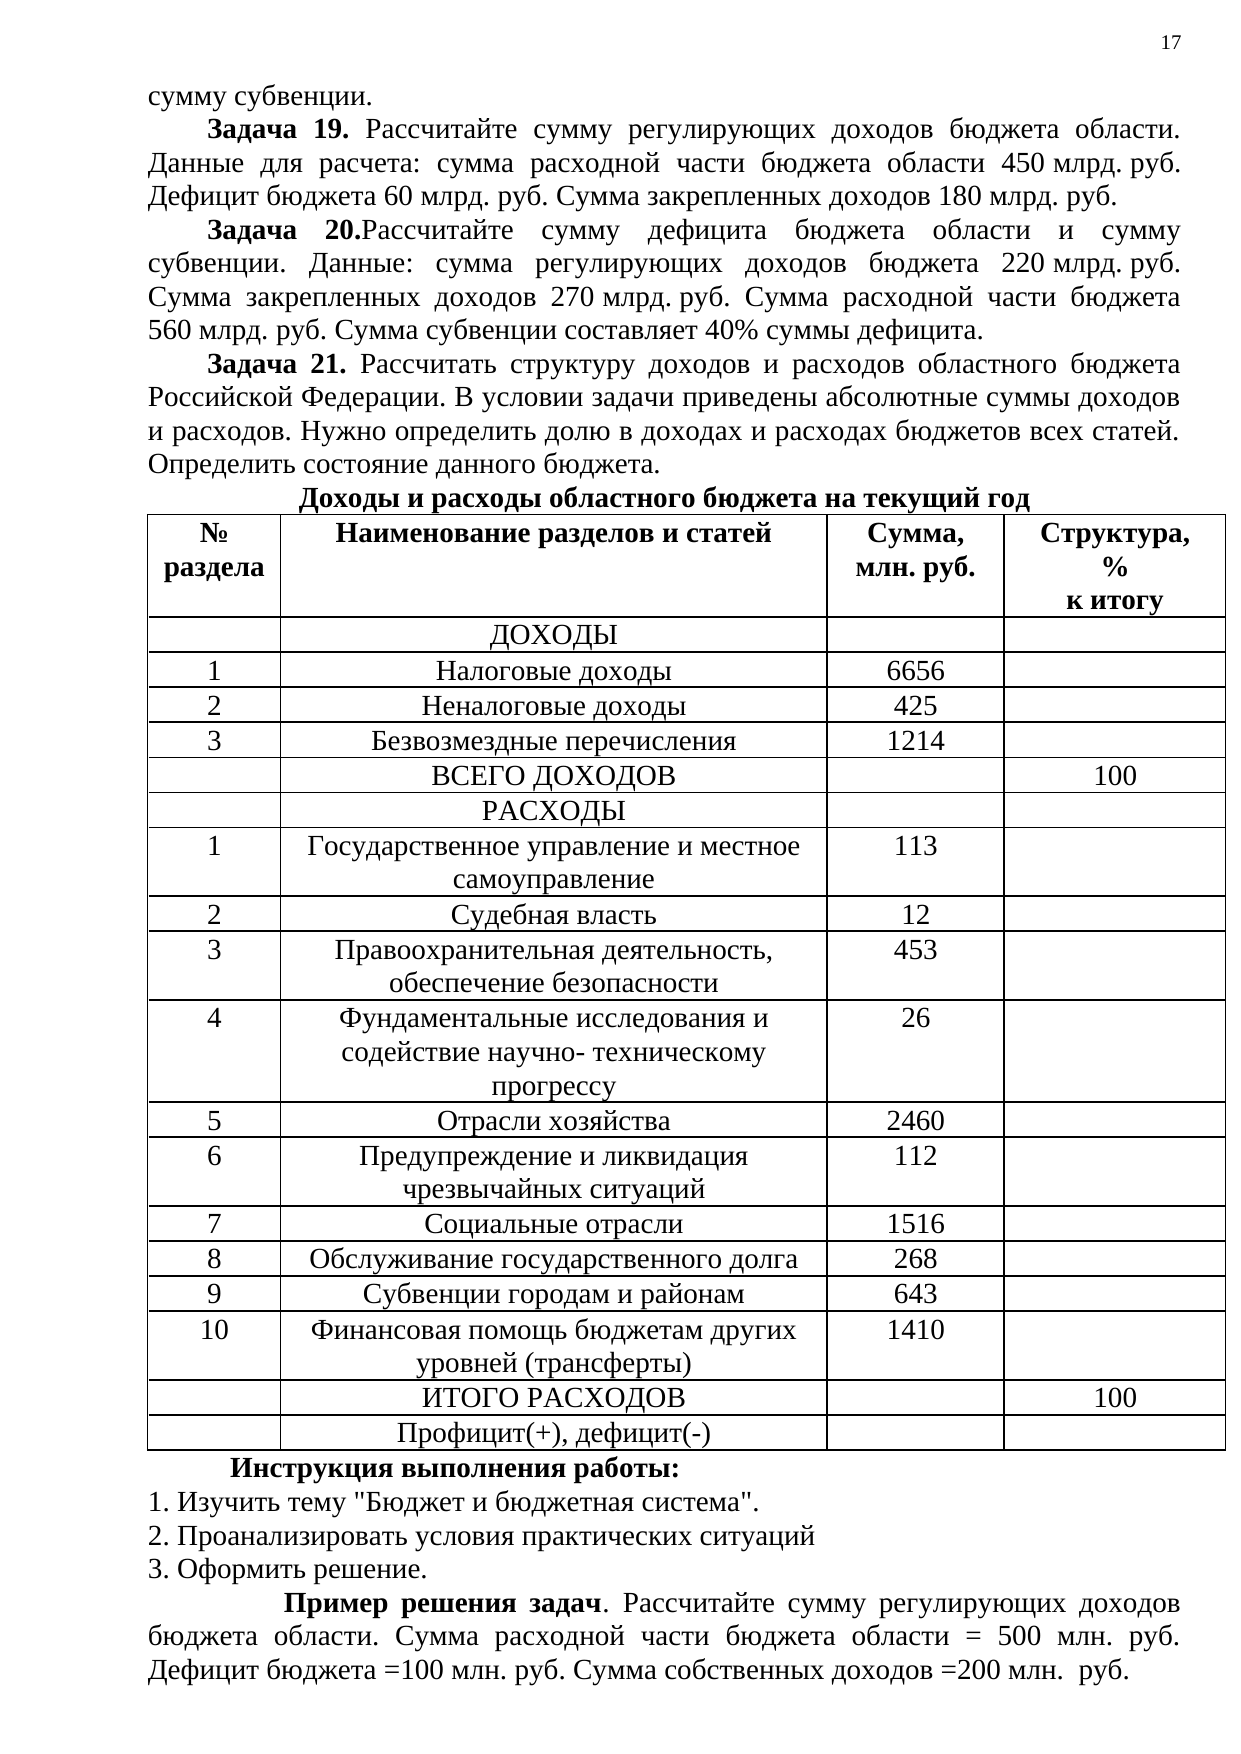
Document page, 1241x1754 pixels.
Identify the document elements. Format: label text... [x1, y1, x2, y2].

table_cell Правоохранительная деятельность, обеспечение безопасности [281, 932, 826, 999]
table_cell 9 [148, 1276, 280, 1310]
table_cell ВСЕГО ДОХОДОВ [281, 758, 826, 791]
table_cell 643 [828, 1277, 1003, 1310]
table_cell [1005, 793, 1225, 827]
table_cell [148, 1415, 280, 1449]
table_cell [1005, 897, 1225, 930]
table_cell 100 [1005, 1381, 1225, 1414]
text Задача 21. Рассчитать структуру доходов и расходов областного бюджета Российской Федерации. В условии задачи приведены абсолютные суммы доходов и расходов. Нужно определить долю в доходах и расходах бюджетов всех статей. Определить состояние данного бюджета. [148, 346, 1181, 480]
table_cell 6656 [828, 653, 1003, 686]
table_cell Безвозмездные перечисления [281, 723, 826, 756]
table_cell 2 [148, 896, 280, 930]
table_cell Налоговые доходы [281, 653, 826, 686]
table_cell [148, 793, 280, 827]
table_cell 1410 [828, 1312, 1003, 1379]
table_cell ДОХОДЫ [281, 618, 826, 651]
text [148, 78, 1181, 111]
table_cell [828, 618, 1003, 651]
table_cell [148, 617, 280, 651]
table_cell [1005, 688, 1225, 721]
table_cell [1005, 1207, 1225, 1240]
text 1. Изучить тему "Бюджет и бюджетная система". [148, 1484, 1181, 1518]
table_cell [1005, 1103, 1225, 1136]
table_cell [1005, 1001, 1225, 1101]
table_cell 1214 [828, 723, 1003, 756]
table_cell Судебная власть [281, 897, 826, 930]
table_cell 12 [828, 897, 1003, 930]
table_cell Неналоговые доходы [281, 688, 826, 721]
table_cell [1005, 1416, 1225, 1449]
table_cell 100 [1005, 758, 1225, 791]
table_cell 453 [828, 932, 1003, 999]
text Задача 20.Рассчитайте сумму дефицита бюджета области и сумму субвенции. Данные: сумма регулирующих доходов бюджета 220 млрд. руб. Сумма закрепленных доходов 270 млрд. руб. Сумма расходной части бюджета 560 млрд. руб. Сумма субвенции составляет 40% суммы дефицита. [148, 212, 1181, 346]
table_cell 2 [148, 687, 280, 721]
table_cell [828, 1381, 1003, 1414]
table_cell [148, 758, 280, 791]
table_cell 1 [148, 652, 280, 686]
text Инструкция выполнения работы: [148, 1451, 1181, 1484]
table_cell 113 [828, 828, 1003, 895]
table_cell [148, 1380, 280, 1414]
table_cell [1005, 932, 1225, 999]
text Задача 19. Рассчитайте сумму регулирующих доходов бюджета области. Данные для расчета: сумма расходной части бюджета области 450 млрд. руб. Дефицит бюджета 60 млрд. руб. Сумма закрепленных доходов 180 млрд. руб. [148, 111, 1181, 212]
table_header № раздела [148, 515, 280, 616]
table_cell [1005, 1242, 1225, 1275]
table_cell 1516 [828, 1207, 1003, 1240]
table_cell [1005, 828, 1225, 895]
table_cell РАСХОДЫ [281, 793, 826, 827]
table_cell [828, 793, 1003, 827]
table_cell 3 [148, 722, 280, 756]
table_cell 6 [148, 1137, 280, 1205]
table_cell Профицит(+), дефицит(-) [281, 1416, 826, 1449]
table_cell 2460 [828, 1103, 1003, 1136]
table_cell 425 [828, 688, 1003, 721]
table_cell Отрасли хозяйства [281, 1103, 826, 1136]
table_cell [1005, 618, 1225, 651]
table_cell Обслуживание государственного долга [281, 1242, 826, 1275]
table_cell Государственное управление и местное самоуправление [281, 828, 826, 895]
table_cell [1005, 653, 1225, 686]
table_cell Социальные отрасли [281, 1207, 826, 1240]
table_cell [828, 1416, 1003, 1449]
table_cell Предупреждение и ликвидация чрезвычайных ситуаций [281, 1138, 826, 1205]
table_cell 8 [148, 1241, 280, 1275]
table_cell 7 [148, 1206, 280, 1240]
table_cell Субвенции городам и районам [281, 1277, 826, 1310]
table_cell [1005, 1277, 1225, 1310]
table_header Сумма, млн. руб. [828, 515, 1003, 616]
table_cell [1005, 1312, 1225, 1379]
table_cell 112 [828, 1138, 1003, 1205]
table_cell [828, 758, 1003, 791]
table_cell 26 [828, 1001, 1003, 1101]
table_cell 4 [148, 1000, 280, 1101]
table_header Структура, % к итогу [1005, 515, 1225, 616]
table_cell [1005, 723, 1225, 756]
table_cell 268 [828, 1242, 1003, 1275]
table_cell 3 [148, 931, 280, 999]
table_header Наименование разделов и статей [281, 515, 826, 616]
text 3. Оформить решение. [148, 1551, 1181, 1585]
table_cell 5 [148, 1102, 280, 1136]
text 2. Проанализировать условия практических ситуаций [148, 1518, 1181, 1551]
text Пример решения задач. Рассчитайте сумму регулирующих доходов бюджета области. Сумма расходной части бюджета области = 500 млн. руб. Дефицит бюджета =100 млн. руб. Сумма собственных доходов =200 млн. руб. [148, 1585, 1181, 1685]
text Доходы и расходы областного бюджета на текущий год [148, 480, 1181, 514]
table_cell Финансовая помощь бюджетам других уровней (трансферты) [281, 1312, 826, 1379]
table_cell [1005, 1138, 1225, 1205]
table_cell Фундаментальные исследования и содействие научно- техническому прогрессу [281, 1001, 826, 1101]
table_cell 1 [148, 828, 280, 895]
table_cell ИТОГО РАСХОДОВ [281, 1381, 826, 1414]
table_cell 10 [148, 1311, 280, 1379]
